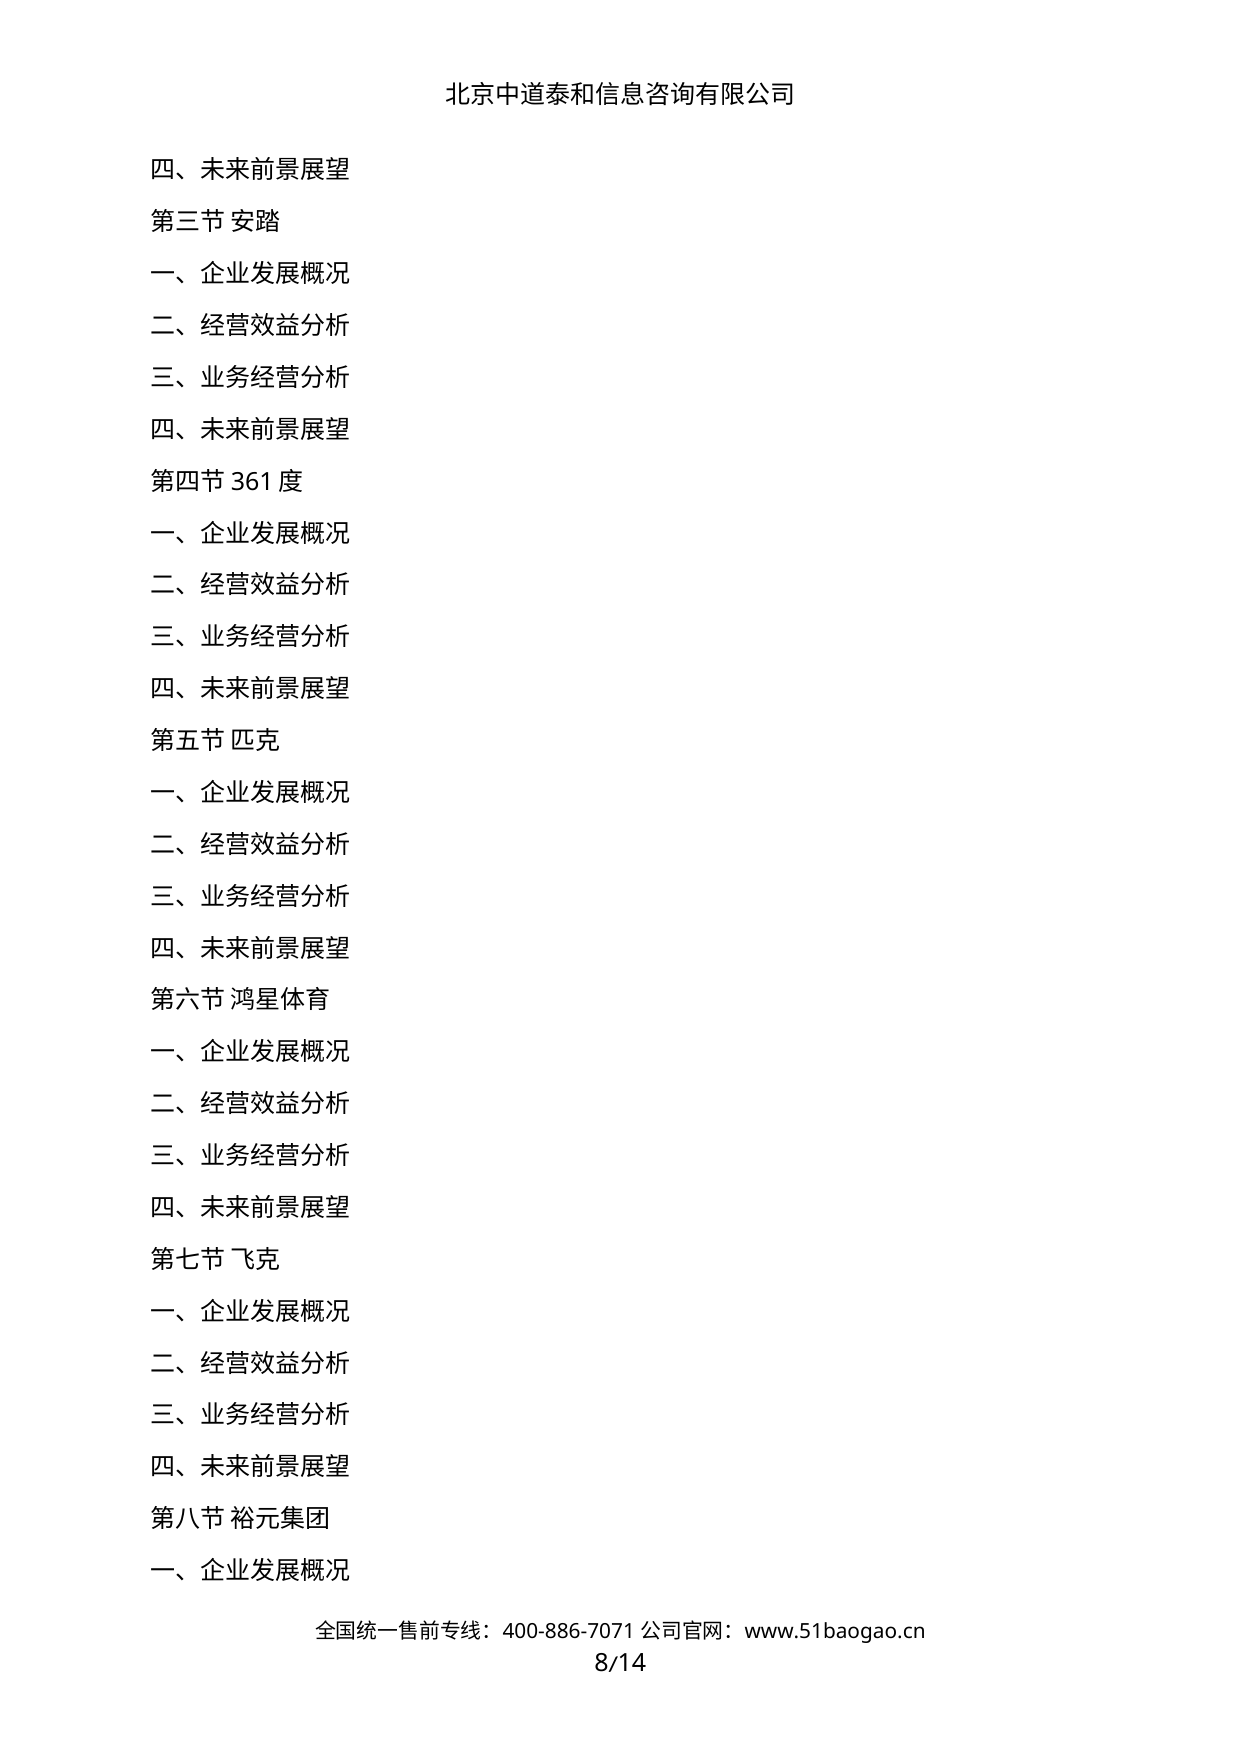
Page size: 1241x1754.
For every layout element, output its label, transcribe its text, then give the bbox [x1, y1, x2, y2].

text 一、企业发展概况 [150, 772, 1090, 809]
text 一、企业发展概况 [150, 1551, 1090, 1587]
text 第七节 飞克 [150, 1239, 1090, 1276]
text 第八节 裕元集团 [150, 1499, 1090, 1535]
text 三、业务经营分析 [150, 357, 1090, 394]
text 三、业务经营分析 [150, 1136, 1090, 1172]
text 第四节 361度 [150, 461, 1090, 497]
text 一、企业发展概况 [150, 1291, 1090, 1327]
text 二、经营效益分析 [150, 1084, 1090, 1120]
text 四、未来前景展望 [150, 150, 1090, 186]
text 一、企业发展概况 [150, 1032, 1090, 1068]
text 四、未来前景展望 [150, 409, 1090, 446]
text 一、企业发展概况 [150, 513, 1090, 549]
text 三、业务经营分析 [150, 617, 1090, 653]
text 二、经营效益分析 [150, 824, 1090, 861]
text 四、未来前景展望 [150, 928, 1090, 964]
text 三、业务经营分析 [150, 1395, 1090, 1431]
text 四、未来前景展望 [150, 1447, 1090, 1483]
text 第五节 匹克 [150, 721, 1090, 757]
text 三、业务经营分析 [150, 876, 1090, 912]
text 二、经营效益分析 [150, 565, 1090, 601]
text 二、经营效益分析 [150, 306, 1090, 342]
text 四、未来前景展望 [150, 1187, 1090, 1224]
text 二、经营效益分析 [150, 1343, 1090, 1379]
text 第三节 安踏 [150, 202, 1090, 238]
text 第六节 鸿星体育 [150, 980, 1090, 1016]
text 四、未来前景展望 [150, 669, 1090, 705]
text 一、企业发展概况 [150, 254, 1090, 290]
